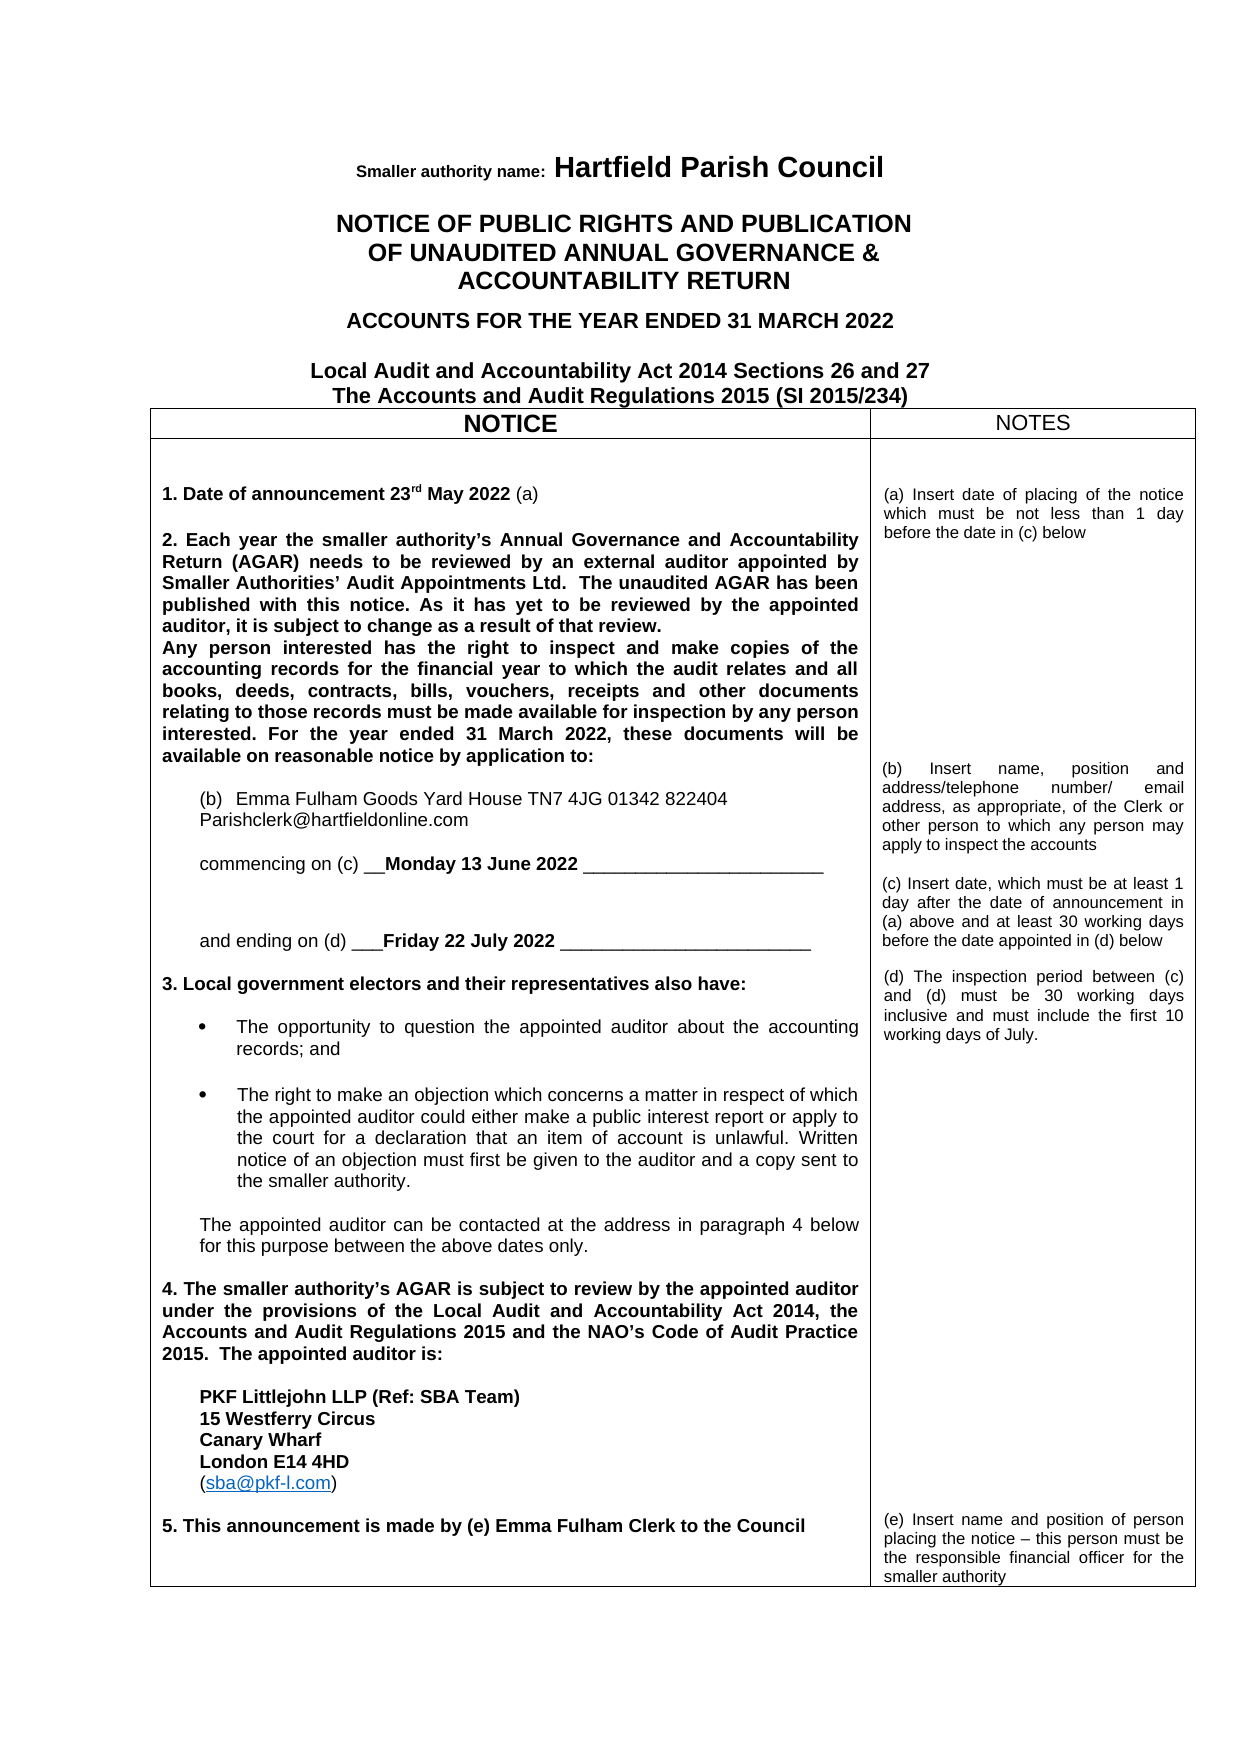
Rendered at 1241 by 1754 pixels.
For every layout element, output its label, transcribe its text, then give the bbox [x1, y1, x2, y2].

table_header NOTES [871, 409, 1195, 438]
text Local Audit and Accountability Act 2014 Sections 26 and 27 [150, 358, 1090, 383]
table_cell (a) Insert date of placing of the notice which must be not less than 1 day before the date in (c) below (b) Insert name, position and address/telephone number/ email address, as appropriate, of the Clerk or other person to which any person may apply to inspect the accounts (c) Insert date, which must be at least 1 day after the date of announcement in (a) above and at least 30 working days before the date appointed in (d) below (d) The inspection period between (c) and (d) must be 30 working days inclusive and must include the first 10 working days of July. (e) Insert name and position of person placing the notice – this person must be the responsible financial officer for the smaller authority [871, 439, 1195, 1586]
table_header NOTICE [151, 409, 870, 438]
table_cell 1. Date of announcement 23rd May 2022 (a) 2. Each year the smaller authority’s Annual Governance and Accountability Return (AGAR) needs to be reviewed by an external auditor appointed by Smaller Authorities’ Audit Appointments Ltd. The unaudited AGAR has been published with this notice. As it has yet to be reviewed by the appointed auditor, it is subject to change as a result of that review. Any person interested has the right to inspect and make copies of the accounting records for the financial year to which the audit relates and all books, deeds, contracts, bills, vouchers, receipts and other documents relating to those records must be made available for inspection by any person interested. For the year ended 31 March 2022, these documents will be available on reasonable notice by application to: (b) Emma Fulham Goods Yard House TN7 4JG 01342 822404 Parishclerk@hartfieldonline.com commencing on (c) __Monday 13 June 2022 _______________________ and ending on (d) ___Friday 22 July 2022 ________________________ 3. Local government electors and their representatives also have: The opportunity to question the appointed auditor about the accounting records; and The right to make an objection which concerns a matter in respect of which the appointed auditor could either make a public interest report or apply to the court for a declaration that an item of account is unlawful. Written notice of an objection must first be given to the auditor and a copy sent to the smaller authority. The appointed auditor can be contacted at the address in paragraph 4 below for this purpose between the above dates only. 4. The smaller authority’s AGAR is subject to review by the appointed auditor under the provisions of the Local Audit and Accountability Act 2014, the Accounts and Audit Regulations 2015 and the NAO’s Code of Audit Practice 2015. The appointed auditor is: PKF Littlejohn LLP (Ref: SBA Team) 15 Westferry Circus Canary Wharf London E14 4HD (sba@pkf-l.com) 5. This announcement is made by (e) Emma Fulham Clerk to the Council [151, 439, 870, 1586]
text The Accounts and Audit Regulations 2015 (SI 2015/234) [150, 383, 1090, 408]
text NOTICE OF PUBLIC RIGHTS AND PUBLICATION OF UNAUDITED ANNUAL GOVERNANCE & ACCOUNTABILITY RETURN [327, 209, 921, 295]
text Smaller authority name: Hartfield Parish Council [150, 150, 1090, 183]
text ACCOUNTS FOR THE YEAR ENDED 31 MARCH 2022 [150, 307, 1090, 333]
